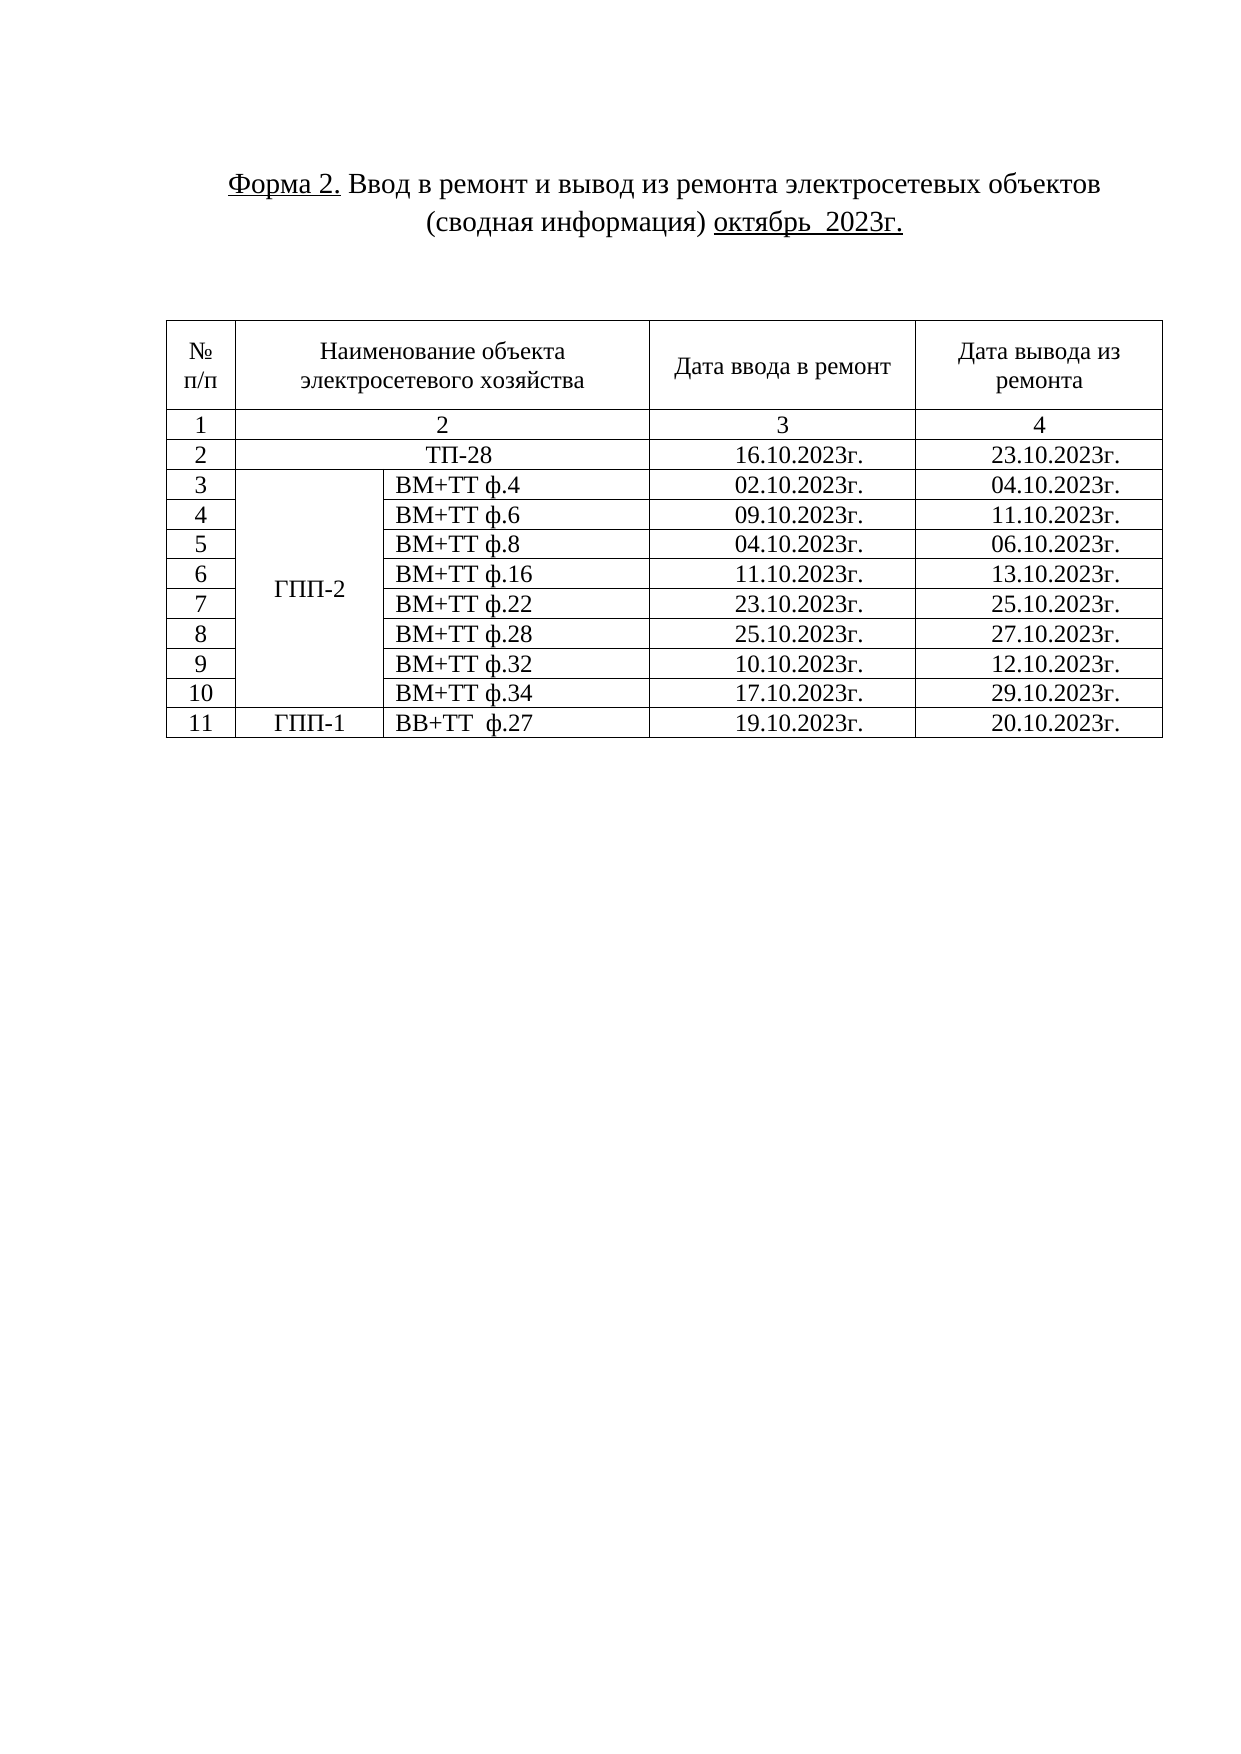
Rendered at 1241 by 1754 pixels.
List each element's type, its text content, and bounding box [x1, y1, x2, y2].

table_cell 27.10.2023г. [916, 619, 1162, 648]
table_cell 06.10.2023г. [916, 530, 1162, 558]
table_cell 11.10.2023г. [650, 559, 915, 588]
table_cell 9 [167, 649, 235, 677]
text Форма 2. Ввод в ремонт и вывод из ремонта электросетевых объектов (сводная информация) октябрь 2023г. [177, 166, 1152, 238]
table_cell ВМ+ТТ ф.22 [384, 589, 649, 618]
table_cell 3 [650, 410, 915, 439]
table_cell ГПП-1 [236, 708, 383, 737]
table_cell 6 [167, 559, 235, 588]
table_cell 4 [167, 500, 235, 528]
table_cell 8 [167, 619, 235, 648]
table_cell ВМ+ТТ ф.8 [384, 530, 649, 558]
table_cell 12.10.2023г. [916, 649, 1162, 677]
table_cell ВМ+ТТ ф.4 [384, 470, 649, 499]
table_cell 13.10.2023г. [916, 559, 1162, 588]
table_cell ГПП-2 [236, 470, 383, 707]
table_cell 10.10.2023г. [650, 649, 915, 677]
table_cell 23.10.2023г. [650, 589, 915, 618]
table_cell 29.10.2023г. [916, 679, 1162, 707]
table_cell 10 [167, 679, 235, 707]
table_cell ВМ+ТТ ф.34 [384, 679, 649, 707]
table_cell 1 [167, 410, 235, 439]
table_cell 04.10.2023г. [650, 530, 915, 558]
table_cell 3 [167, 470, 235, 499]
table_cell ВВ+ТТ ф.27 [384, 708, 649, 737]
table_header Дата ввода в ремонт [650, 321, 915, 409]
table_cell 09.10.2023г. [650, 500, 915, 528]
table_cell 11.10.2023г. [916, 500, 1162, 528]
table_cell 23.10.2023г. [916, 440, 1162, 469]
table_cell 2 [167, 440, 235, 469]
table_cell ВМ+ТТ ф.6 [384, 500, 649, 528]
table_cell 16.10.2023г. [650, 440, 915, 469]
table_cell 5 [167, 530, 235, 558]
table_cell 19.10.2023г. [650, 708, 915, 737]
table_cell 11 [167, 708, 235, 737]
table_cell 02.10.2023г. [650, 470, 915, 499]
table_cell 20.10.2023г. [916, 708, 1162, 737]
table_cell ВМ+ТТ ф.28 [384, 619, 649, 648]
table_cell 4 [916, 410, 1162, 439]
table_cell ВМ+ТТ ф.16 [384, 559, 649, 588]
table_header Дата вывода из ремонта [916, 321, 1162, 409]
table_cell ТП-28 [236, 440, 649, 469]
table_cell 25.10.2023г. [650, 619, 915, 648]
table_cell 7 [167, 589, 235, 618]
table_cell 25.10.2023г. [916, 589, 1162, 618]
table_cell 04.10.2023г. [916, 470, 1162, 499]
table_cell ВМ+ТТ ф.32 [384, 649, 649, 677]
table_header Наименование объекта электросетевого хозяйства [236, 321, 649, 409]
table_cell 17.10.2023г. [650, 679, 915, 707]
table_cell 2 [236, 410, 649, 439]
table_header № п/п [167, 321, 235, 409]
